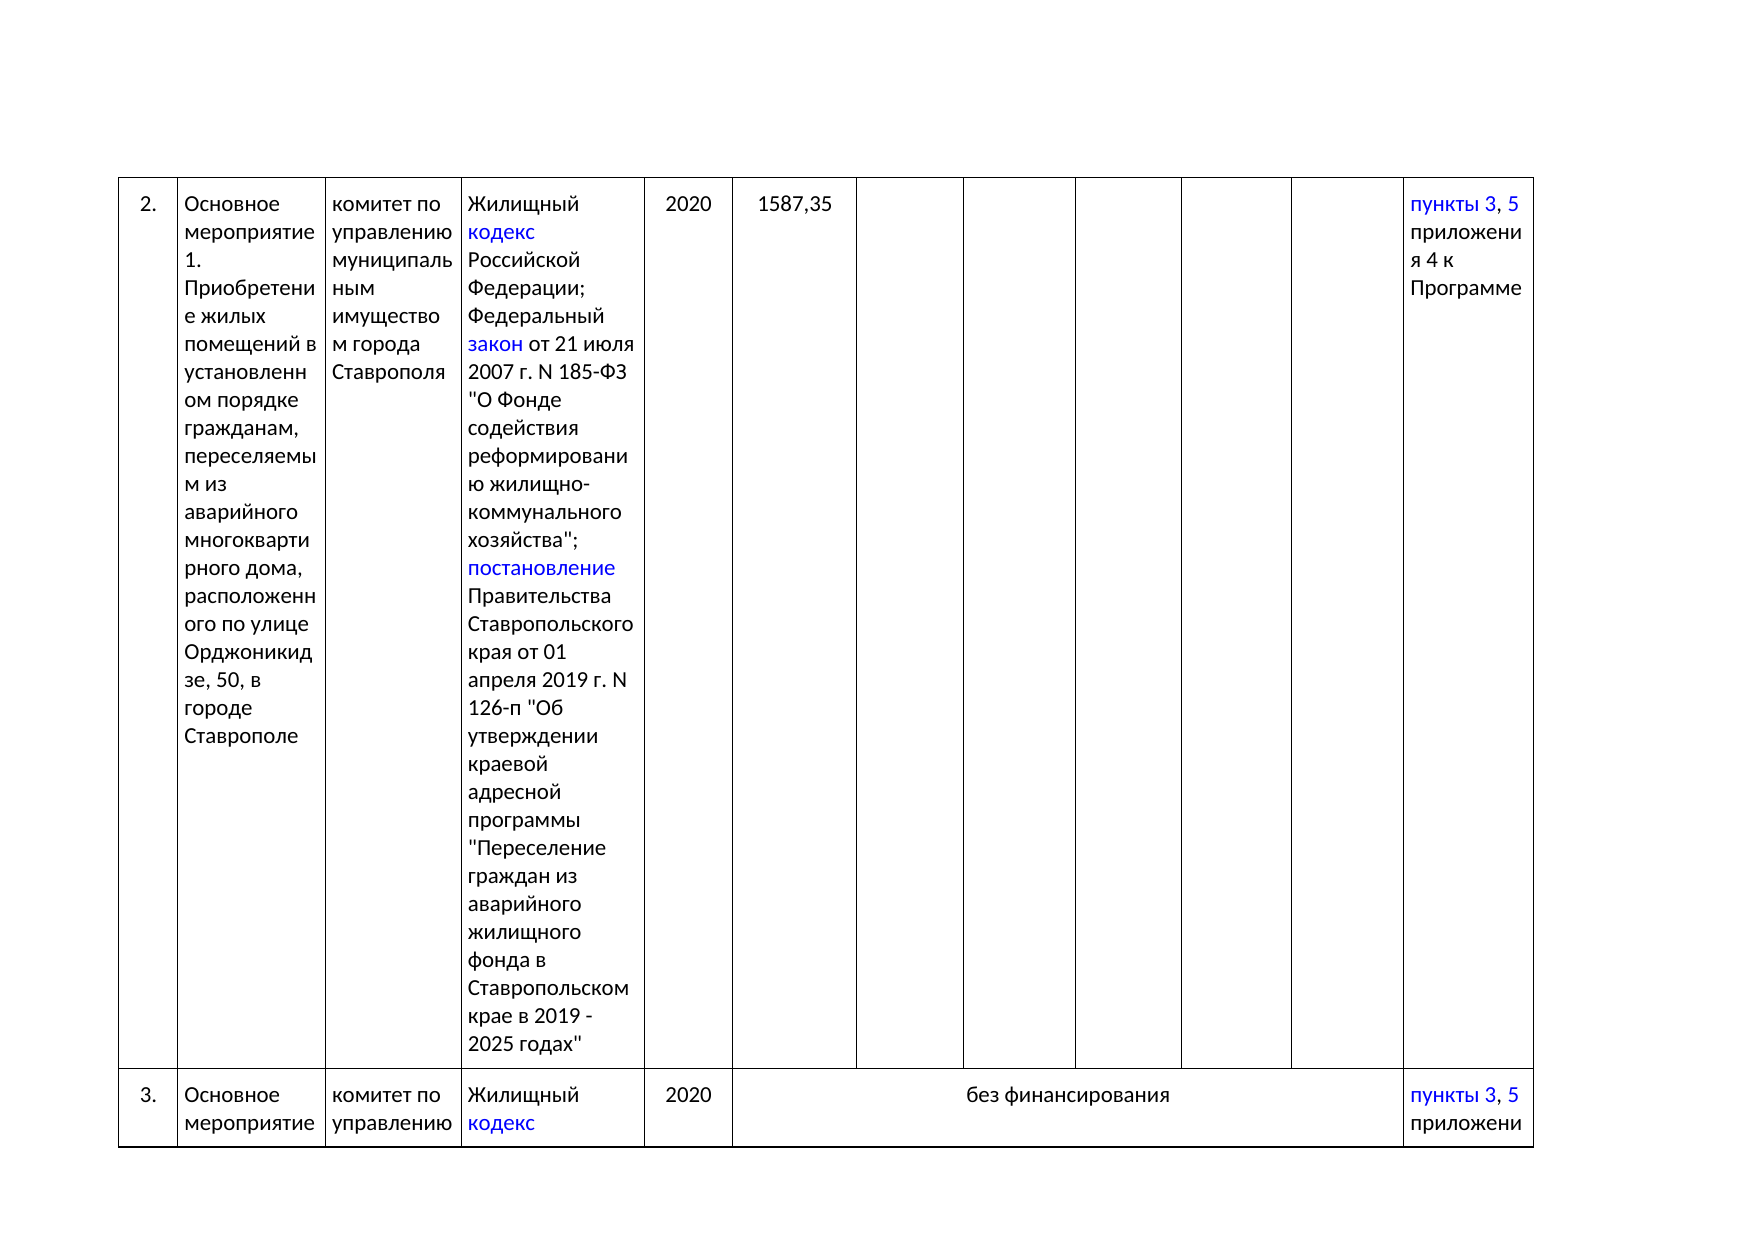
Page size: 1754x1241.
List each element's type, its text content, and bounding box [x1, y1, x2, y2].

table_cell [326, 1069, 461, 1146]
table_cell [178, 1069, 325, 1146]
table_cell 2. [119, 178, 177, 1068]
table_cell [1182, 178, 1291, 1068]
table_cell [964, 178, 1075, 1068]
table_cell [1076, 178, 1181, 1068]
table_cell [1404, 1069, 1533, 1146]
table_cell Основное мероприятие 1. Приобретение жилых помещений в установленном порядке гражданам, переселяемым из аварийного многоквартирного дома, расположенного по улице Орджоникидзе, 50, в городе Ставрополе [178, 178, 325, 1068]
table_cell 1587,35 [733, 178, 856, 1068]
table_cell комитет по управлению муниципальным имуществом города Ставрополя [326, 178, 461, 1068]
table_cell пункты 3, 5 приложения 4 к Программе [1404, 178, 1533, 1068]
table_cell 3. [119, 1069, 177, 1146]
table_cell без финансирования [733, 1069, 1403, 1146]
table_cell 2020 [645, 178, 732, 1068]
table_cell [462, 1069, 644, 1146]
table_cell 2020 [645, 1069, 732, 1146]
table_cell [1292, 178, 1403, 1068]
table_cell [857, 178, 963, 1068]
